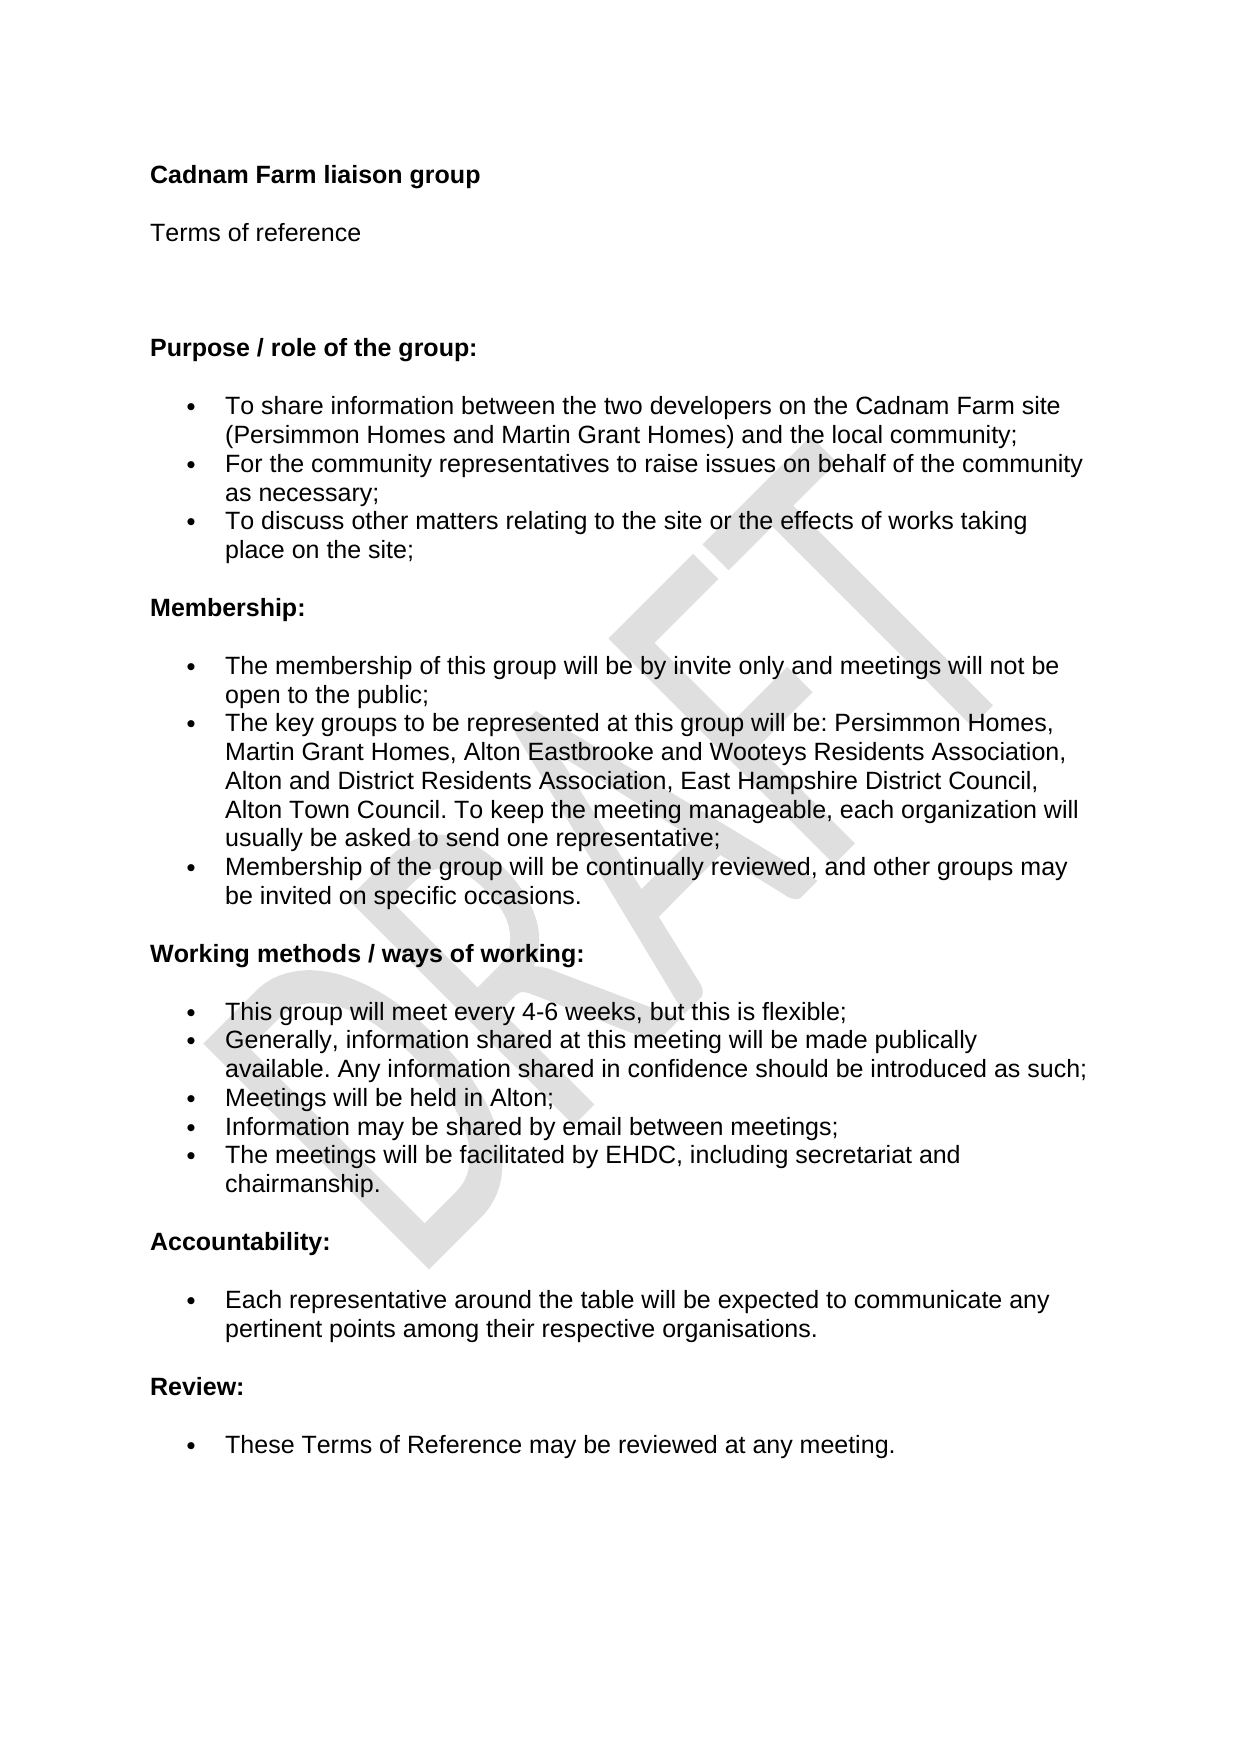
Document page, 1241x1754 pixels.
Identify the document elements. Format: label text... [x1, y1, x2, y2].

text Membership: [150, 593, 1090, 622]
list The key groups to be represented at this group will be: Persimmon Homes, Martin Grant Homes, Alton Eastbrooke and Wooteys Residents Association, Alton and District Residents Association, East Hampshire District Council, Alton Town Council. To keep the meeting manageable, each organization will usually be asked to send one representative; [187, 708, 1090, 852]
list These Terms of Reference may be reviewed at any meeting. [187, 1430, 1090, 1458]
list The meetings will be facilitated by EHDC, including secretariat and chairmanship. [187, 1141, 1090, 1198]
list Meetings will be held in Alton; [187, 1083, 1090, 1112]
text Review: [150, 1372, 1090, 1401]
list Information may be shared by email between meetings; [187, 1112, 1090, 1141]
text Cadnam Farm liaison group [150, 160, 1090, 188]
text Purpose / role of the group: [150, 333, 1090, 362]
list To share information between the two developers on the Cadnam Farm site (Persimmon Homes and Martin Grant Homes) and the local community; [187, 391, 1090, 449]
text Working methods / ways of working: [150, 939, 1090, 968]
list The membership of this group will be by invite only and meetings will not be open to the public; [187, 651, 1090, 708]
text Terms of reference [150, 218, 1090, 246]
list Generally, information shared at this meeting will be made publically available. Any information shared in confidence should be introduced as such; [187, 1026, 1090, 1083]
list To discuss other matters relating to the site or the effects of works taking place on the site; [187, 506, 1090, 564]
list This group will meet every 4-6 weeks, but this is flexible; [187, 997, 1090, 1026]
list Membership of the group will be continually reviewed, and other groups may be invited on specific occasions. [187, 852, 1090, 910]
list Each representative around the table will be expected to communicate any pertinent points among their respective organisations. [187, 1285, 1090, 1343]
list For the community representatives to raise issues on behalf of the community as necessary; [187, 449, 1090, 506]
text Accountability: [150, 1227, 1090, 1256]
